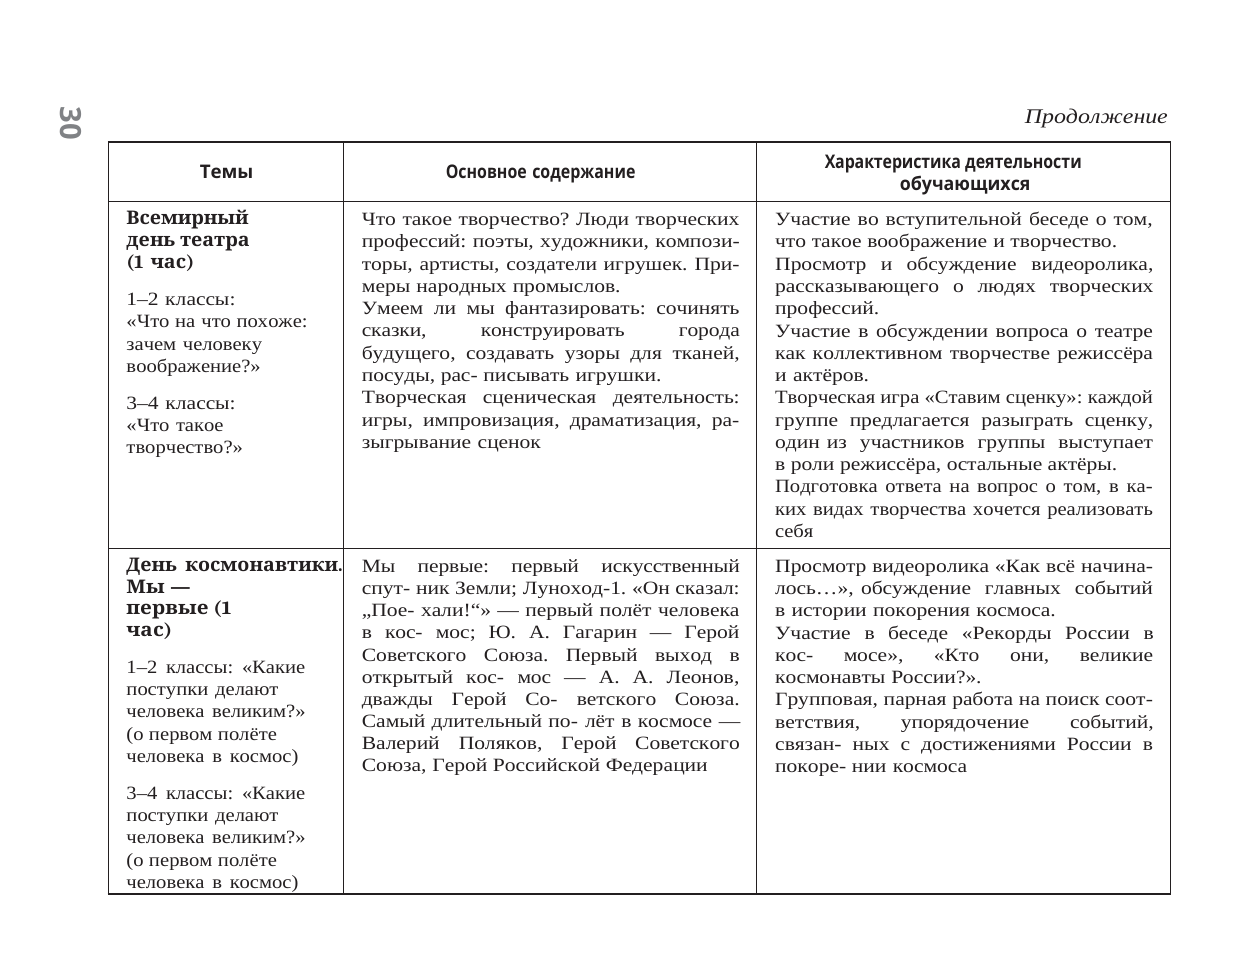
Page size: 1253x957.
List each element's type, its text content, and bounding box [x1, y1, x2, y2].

table_cell Участие во вступительной беседе о том, что такое воображение и творчество. Просмотр и обсуждение видеоролика, рассказывающего о людях творческих профессий. Участие в обсуждении вопроса о театре как коллективном творчестве режиссёра и актёров. Творческая игра «Ставим сценку»: каждой группе предлагается разыграть сценку, один из участников группы выступает в роли режиссёра, остальные актёры. Подготовка ответа на вопрос о том, в ка- ких видах творчества хочется реализовать себя [757, 202, 1170, 547]
table_cell Что такое творчество? Люди творческих профессий: поэты, художники, компози- торы, артисты, создатели игрушек. При- меры народных промыслов. Умеем ли мы фантазировать: сочинять сказки, конструировать города будущего, создавать узоры для тканей, посуды, рас- писывать игрушки. Творческая сценическая деятельность: игры, импровизация, драматизация, ра- зыгрывание сценок [344, 202, 756, 547]
table_header Основное содержание [344, 143, 756, 201]
table_header Характеристика деятельности обучающихся [757, 143, 1170, 201]
table_cell Мы первые: первый искусственный спут- ник Земли; Луноход-1. «Он сказал: „Пое- хали!“» — первый полёт человека в кос- мос; Ю. А. Гагарин — Герой Советского Союза. Первый выход в открытый кос- мос — А. А. Леонов, дважды Герой Со- ветского Союза. Самый длительный по- лёт в космосе — Валерий Поляков, Герой Советского Союза, Герой Российской Федерации [344, 549, 756, 893]
table_cell День космонавтики. Мы — первые (1 час) 1–2 классы: «Какие поступки делают человека великим?» (о первом полёте человека в космос) 3–4 классы: «Какие поступки делают человека великим?» (о первом полёте человека в космос) [109, 549, 343, 893]
table_cell Всемирный день театра (1 час) 1–2 классы: «Что на что похоже: зачем человеку воображение?» 3–4 классы: «Что такое творчество?» [109, 202, 343, 547]
text Продолжение [96, 103, 1170, 128]
table_header Темы [109, 143, 343, 201]
table_cell Просмотр видеоролика «Как всё начина- лось…», обсуждение главных событий в истории покорения космоса. Участие в беседе «Рекорды России в кос- мосе», «Кто они, великие космонавты России?». Групповая, парная работа на поиск соот- ветствия, упорядочение событий, связан- ных с достижениями России в покоре- нии космоса [757, 549, 1170, 893]
